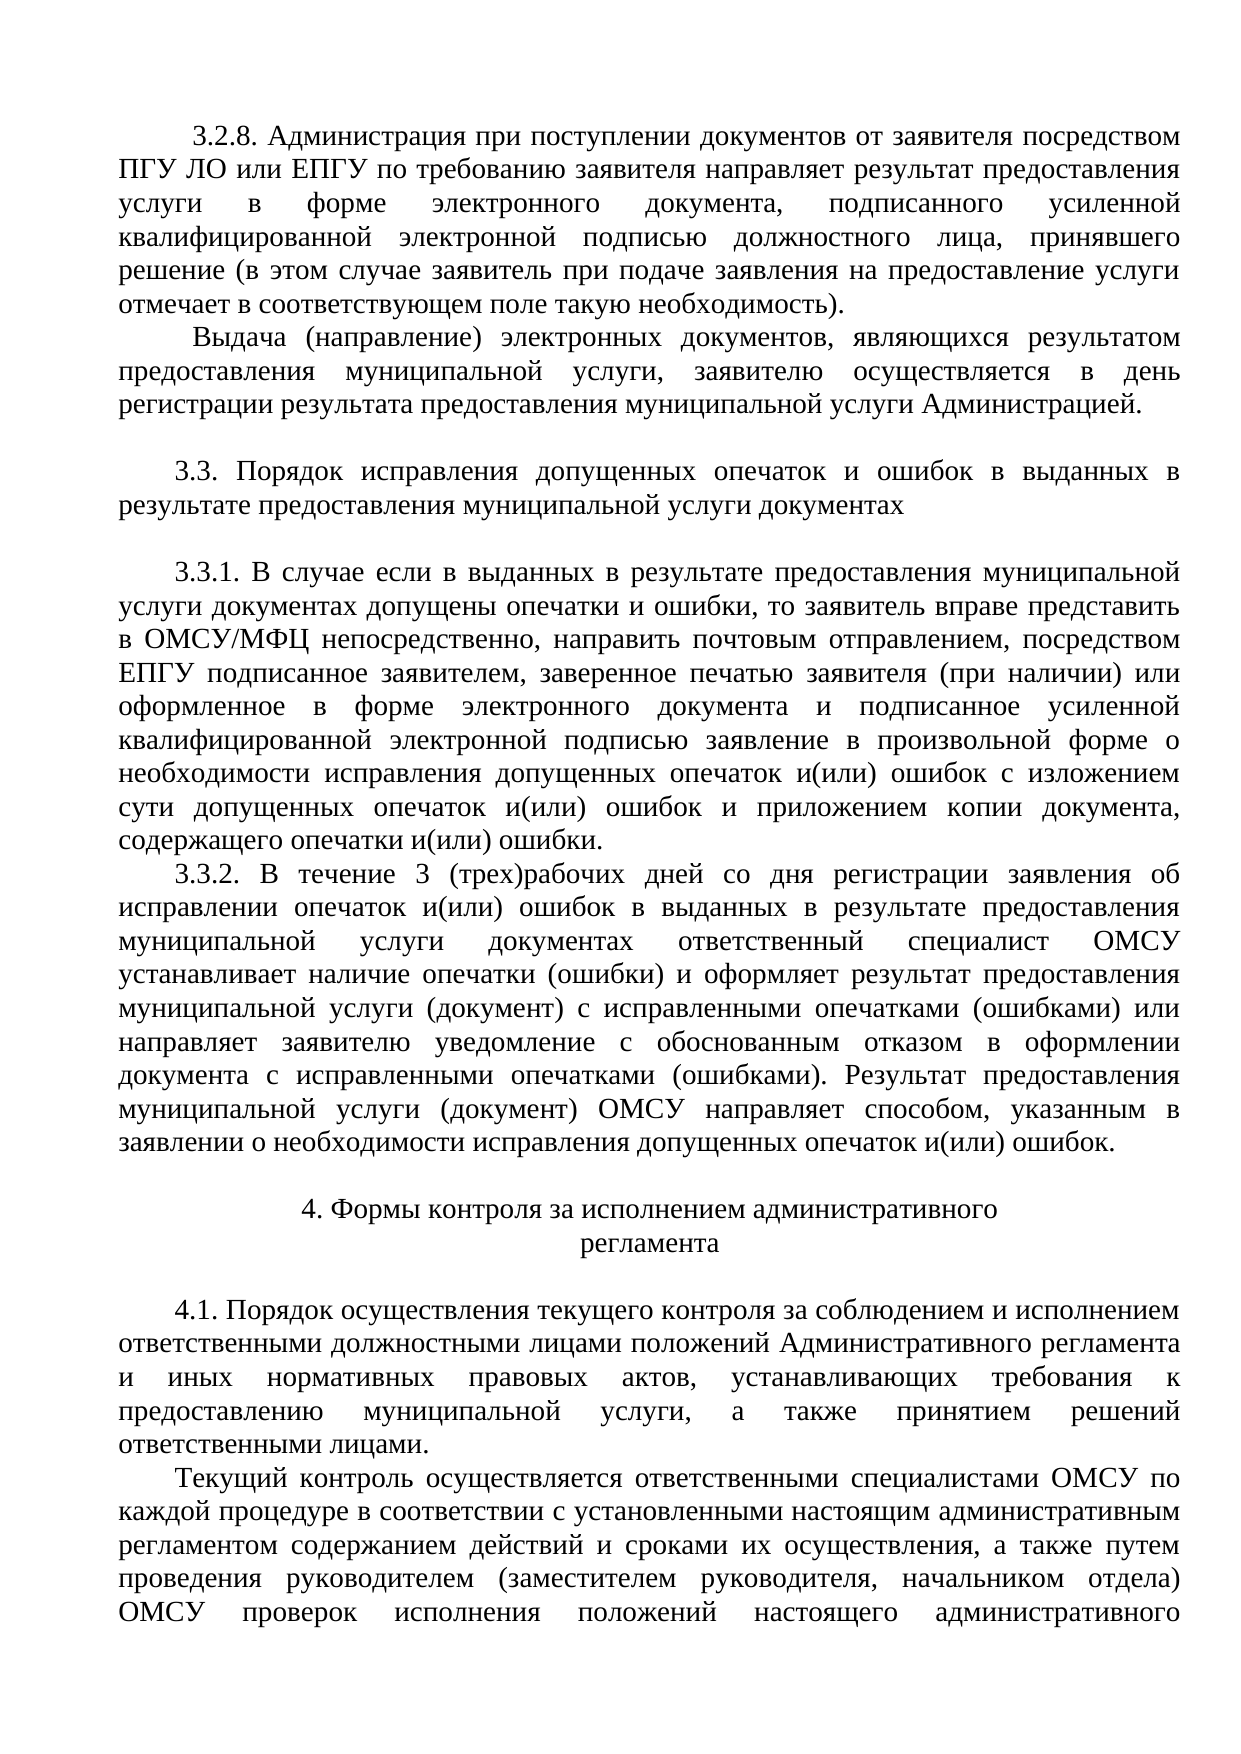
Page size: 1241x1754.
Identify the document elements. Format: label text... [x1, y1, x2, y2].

text 3.2.8. Администрация при поступлении документов от заявителя посредством ПГУ ЛО или ЕПГУ по требованию заявителя направляет результат предоставления услуги в форме электронного документа, подписанного усиленной квалифицированной электронной подписью должностного лица, принявшего решение (в этом случае заявитель при подаче заявления на предоставление услуги отмечает в соответствующем поле такую необходимость). [118, 118, 1181, 319]
text 3.3.1. В случае если в выданных в результате предоставления муниципальной услуги документах допущены опечатки и ошибки, то заявитель вправе представить в ОМСУ/МФЦ непосредственно, направить почтовым отправлением, посредством ЕПГУ подписанное заявителем, заверенное печатью заявителя (при наличии) или оформленное в форме электронного документа и подписанное усиленной квалифицированной электронной подписью заявление в произвольной форме о необходимости исправления допущенных опечаток и(или) ошибок с изложением сути допущенных опечаток и(или) ошибок и приложением копии документа, содержащего опечатки и(или) ошибки. [118, 554, 1181, 856]
text 4.1. Порядок осуществления текущего контроля за соблюдением и исполнением ответственными должностными лицами положений Административного регламента и иных нормативных правовых актов, устанавливающих требования к предоставлению муниципальной услуги, а также принятием решений ответственными лицами. [118, 1292, 1181, 1460]
text 3.3. Порядок исправления допущенных опечаток и ошибок в выданных в результате предоставления муниципальной услуги документах [118, 453, 1181, 521]
text Выдача (направление) электронных документов, являющихся результатом предоставления муниципальной услуги, заявителю осуществляется в день регистрации результата предоставления муниципальной услуги Администрацией. [118, 319, 1181, 420]
text 3.3.2. В течение 3 (трех)рабочих дней со дня регистрации заявления об исправлении опечаток и(или) ошибок в выданных в результате предоставления муниципальной услуги документах ответственный специалист ОМСУ устанавливает наличие опечатки (ошибки) и оформляет результат предоставления муниципальной услуги (документ) с исправленными опечатками (ошибками) или направляет заявителю уведомление с обоснованным отказом в оформлении документа с исправленными опечатками (ошибками). Результат предоставления муниципальной услуги (документ) ОМСУ направляет способом, указанным в заявлении о необходимости исправления допущенных опечаток и(или) ошибок. [118, 856, 1181, 1158]
text регламента [118, 1225, 1181, 1258]
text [118, 1460, 1181, 1627]
text 4. Формы контроля за исполнением административного [118, 1191, 1181, 1225]
